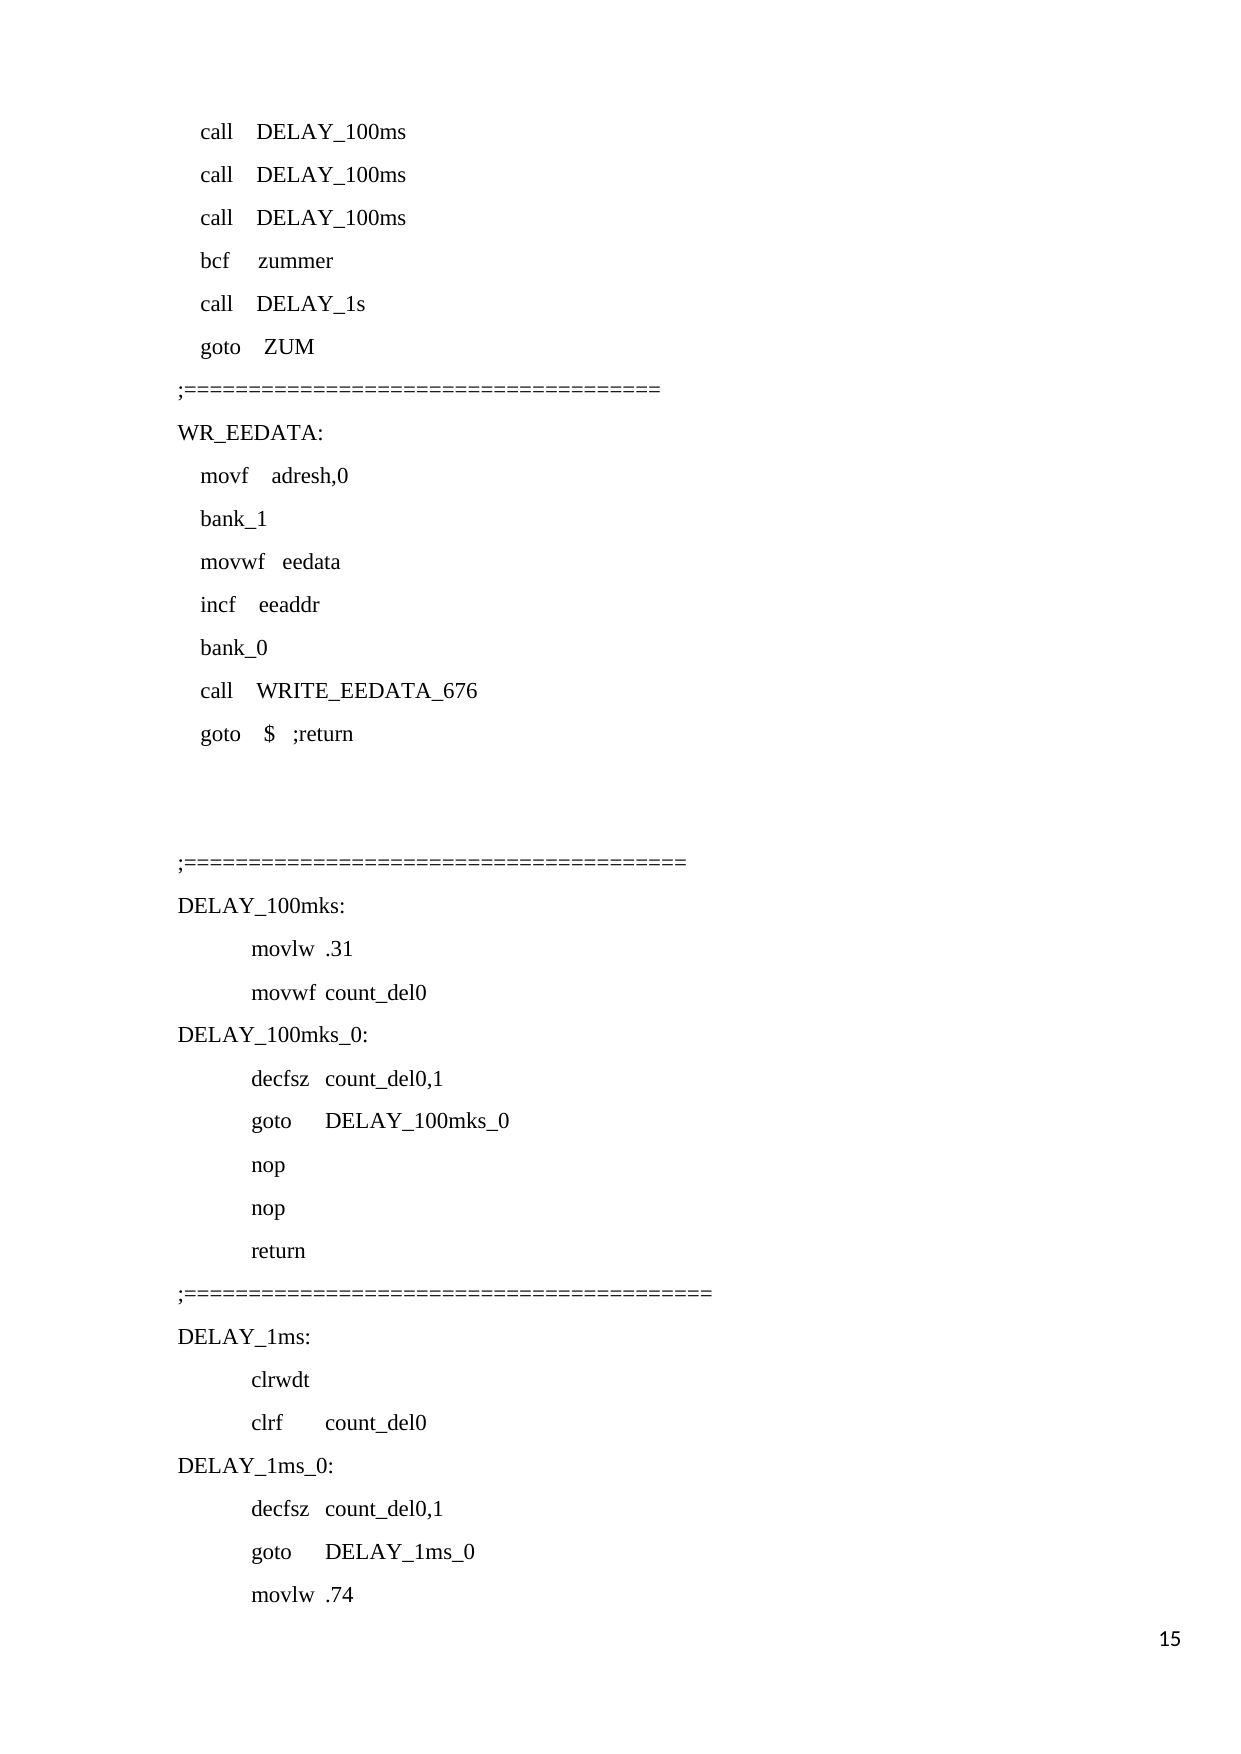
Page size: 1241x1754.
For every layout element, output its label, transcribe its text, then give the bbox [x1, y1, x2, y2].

text ;======================================= [177, 849, 1181, 876]
text decfsz count_del0,1 [177, 1495, 1181, 1521]
text goto DELAY_1ms_0 [177, 1538, 1181, 1564]
text movwf count_del0 [177, 978, 1181, 1005]
text DELAY_100mks_0: [177, 1022, 1181, 1048]
text return [177, 1237, 1181, 1263]
text ;========================================= [177, 1280, 1181, 1306]
text goto $ ;return [177, 720, 1181, 747]
text call DELAY_1s [177, 290, 1181, 317]
text DELAY_100mks: [177, 892, 1181, 919]
text movlw .74 [177, 1581, 1181, 1607]
text bcf zummer [177, 247, 1181, 273]
text incf eeaddr [177, 591, 1181, 618]
text clrf count_del0 [177, 1409, 1181, 1435]
text call DELAY_100ms [177, 204, 1181, 231]
text movf adresh,0 [177, 462, 1181, 489]
text DELAY_1ms: [177, 1323, 1181, 1349]
text goto ZUM [177, 333, 1181, 359]
text nop [177, 1194, 1181, 1220]
text call WRITE_EEDATA_676 [177, 677, 1181, 704]
text nop [177, 1151, 1181, 1177]
text movlw .31 [177, 936, 1181, 962]
text movwf eedata [177, 548, 1181, 575]
text decfsz count_del0,1 [177, 1064, 1181, 1091]
text call DELAY_100ms [177, 118, 1181, 144]
text DELAY_1ms_0: [177, 1452, 1181, 1478]
text WR_EEDATA: [177, 419, 1181, 446]
text call DELAY_100ms [177, 161, 1181, 187]
text goto DELAY_100mks_0 [177, 1108, 1181, 1134]
text clrwdt [177, 1366, 1181, 1392]
text ;===================================== [177, 376, 1181, 403]
text bank_1 [177, 505, 1181, 532]
text bank_0 [177, 634, 1181, 661]
